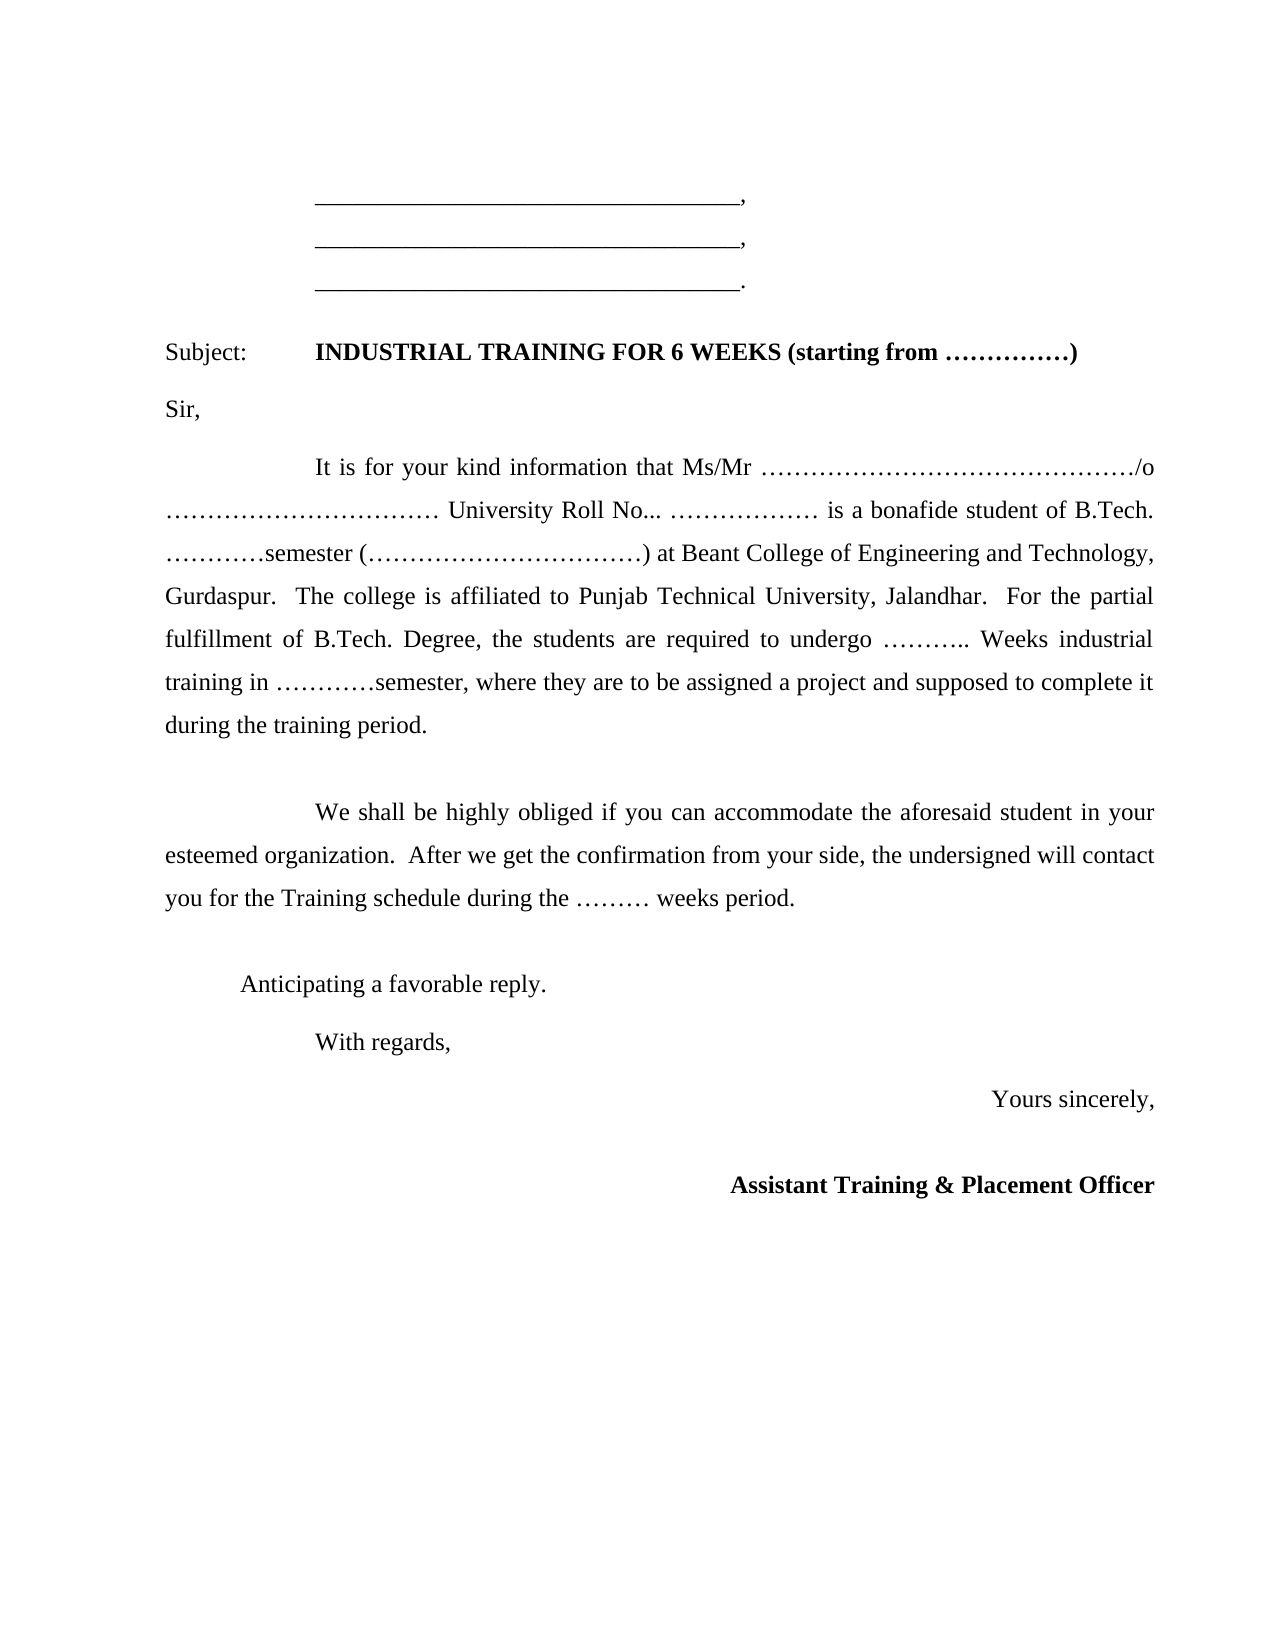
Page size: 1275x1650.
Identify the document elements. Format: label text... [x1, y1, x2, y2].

text With regards, [240, 1027, 1155, 1056]
text Yours sincerely, [165, 1084, 1155, 1113]
text Assistant Training & Placement Officer [165, 1171, 1155, 1199]
text Subject: INDUSTRIAL TRAINING FOR 6 WEEKS (starting from ……………) [165, 337, 1155, 366]
text It is for your kind information that Ms/Mr ………………………………………/o …………………………… University Roll No... ……………… is a bonafide student of B.Tech. …………semester (……………………………) at Beant College of Engineering and Technology, Gurdaspur. The college is affiliated to Punjab Technical University, Jalandhar. For the partial fulfillment of B.Tech. Degree, the students are required to undergo ……….. Weeks industrial training in …………semester, where they are to be assigned a project and supposed to complete it during the training period. [165, 452, 1155, 739]
text Sir, [165, 394, 1155, 423]
text We shall be highly obliged if you can accommodate the aforesaid student in your esteemed organization. After we get the confirmation from your side, the undersigned will contact you for the Training schedule during the ……… weeks period. [165, 797, 1155, 912]
text __________________________________, [240, 222, 1155, 251]
text Anticipating a favorable reply. [165, 969, 1155, 998]
text __________________________________. [240, 265, 1155, 294]
text __________________________________, [240, 179, 1155, 207]
